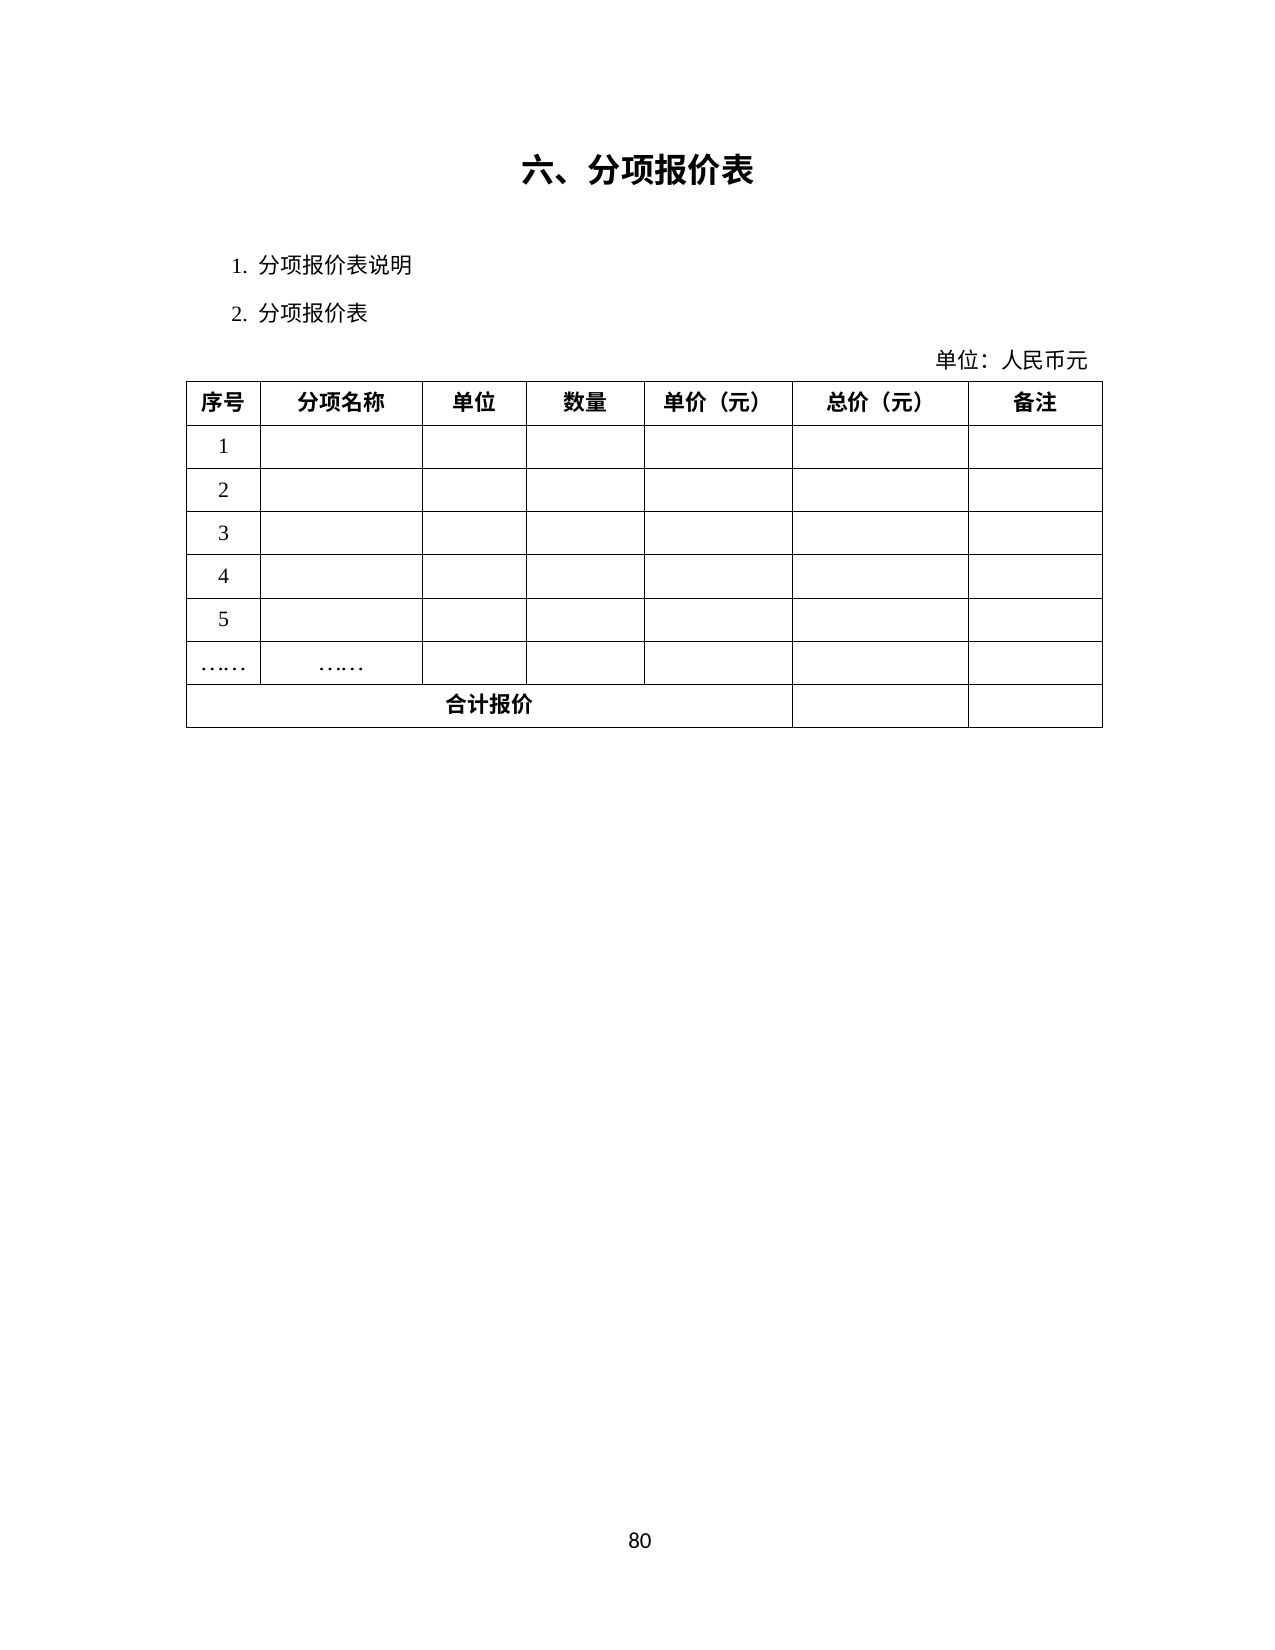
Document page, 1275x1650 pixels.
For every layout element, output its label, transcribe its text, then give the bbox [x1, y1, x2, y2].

table_cell 5 [187, 599, 260, 641]
table_cell [261, 555, 422, 597]
table_cell [645, 599, 792, 641]
table_cell [969, 426, 1102, 468]
table_cell [527, 512, 644, 554]
table_cell [969, 512, 1102, 554]
table_cell …… [261, 642, 422, 684]
table_cell 1 [187, 426, 260, 468]
table_cell [423, 642, 526, 684]
table_cell [423, 426, 526, 468]
table_cell [793, 555, 968, 597]
table_cell [261, 599, 422, 641]
table_cell [793, 469, 968, 511]
table_cell [793, 685, 968, 727]
table_cell [969, 685, 1102, 727]
table_cell [793, 599, 968, 641]
table_cell …… [187, 642, 260, 684]
table_cell [423, 599, 526, 641]
table_header 单价（元） [645, 382, 792, 424]
table_header 序号 [187, 382, 260, 424]
table_cell [527, 555, 644, 597]
table_cell [969, 642, 1102, 684]
table_cell [969, 599, 1102, 641]
table_header 分项名称 [261, 382, 422, 424]
table_cell [527, 599, 644, 641]
table_header 备注 [969, 382, 1102, 424]
table_cell [645, 426, 792, 468]
table_cell [423, 469, 526, 511]
table_cell [793, 426, 968, 468]
table_cell [645, 512, 792, 554]
text 2. 分项报价表 [231, 296, 1117, 327]
table_cell [969, 555, 1102, 597]
table_cell [527, 426, 644, 468]
table_cell [645, 555, 792, 597]
table_cell [793, 642, 968, 684]
table_cell [261, 512, 422, 554]
table_cell [261, 426, 422, 468]
text 单位：人民币元 [175, 343, 1088, 375]
table_cell [645, 642, 792, 684]
table_cell [261, 469, 422, 511]
table_cell 3 [187, 512, 260, 554]
table_cell [527, 469, 644, 511]
table_header 总价（元） [793, 382, 968, 424]
table_cell [423, 555, 526, 597]
table_cell [527, 642, 644, 684]
subtitle 六、分项报价表 [175, 146, 1100, 192]
table_header 数量 [527, 382, 644, 424]
table_cell [969, 469, 1102, 511]
table_cell 2 [187, 469, 260, 511]
table_cell 合计报价 [187, 685, 792, 727]
table_cell [793, 512, 968, 554]
table_cell 4 [187, 555, 260, 597]
text 1. 分项报价表说明 [231, 248, 1117, 280]
table_header 单位 [423, 382, 526, 424]
table_cell [423, 512, 526, 554]
table_cell [645, 469, 792, 511]
